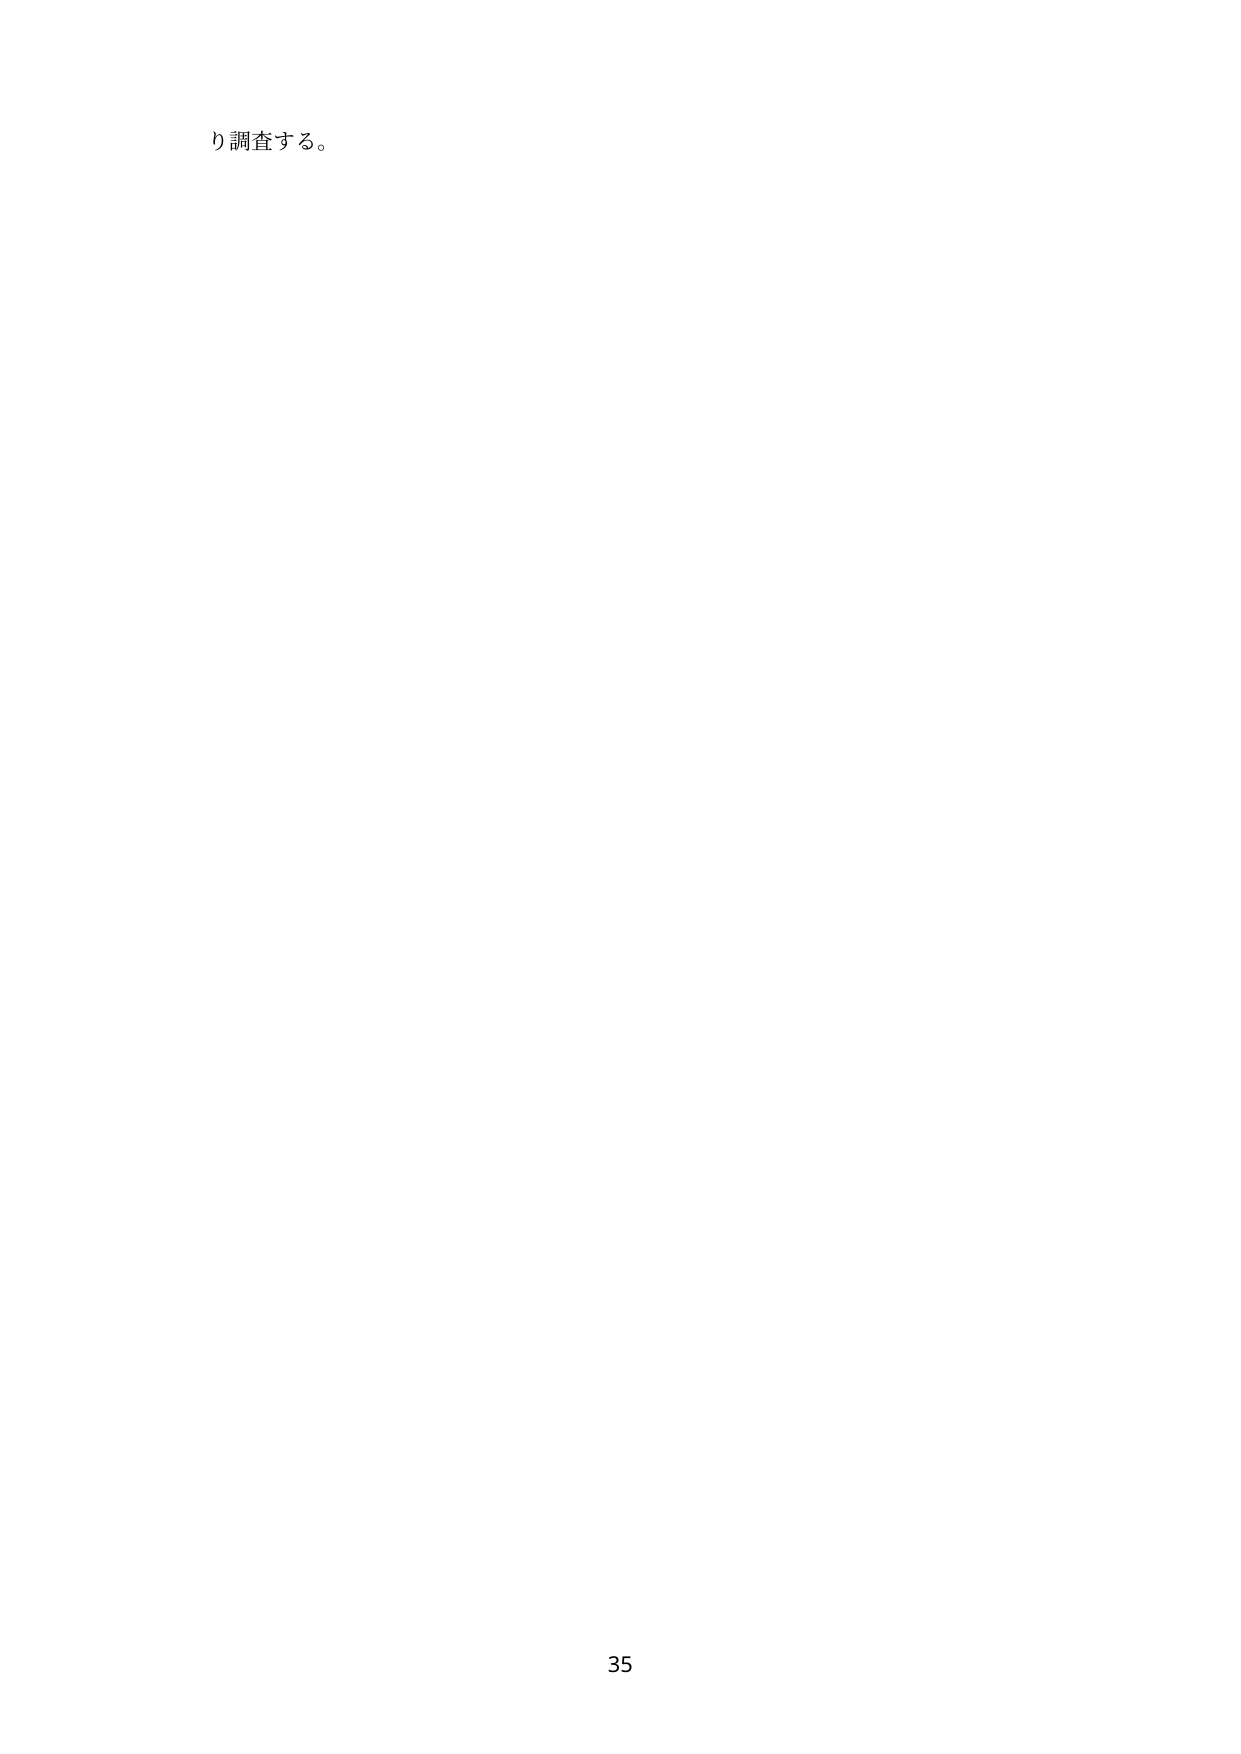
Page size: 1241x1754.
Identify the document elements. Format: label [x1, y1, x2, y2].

text [207, 118, 1122, 158]
